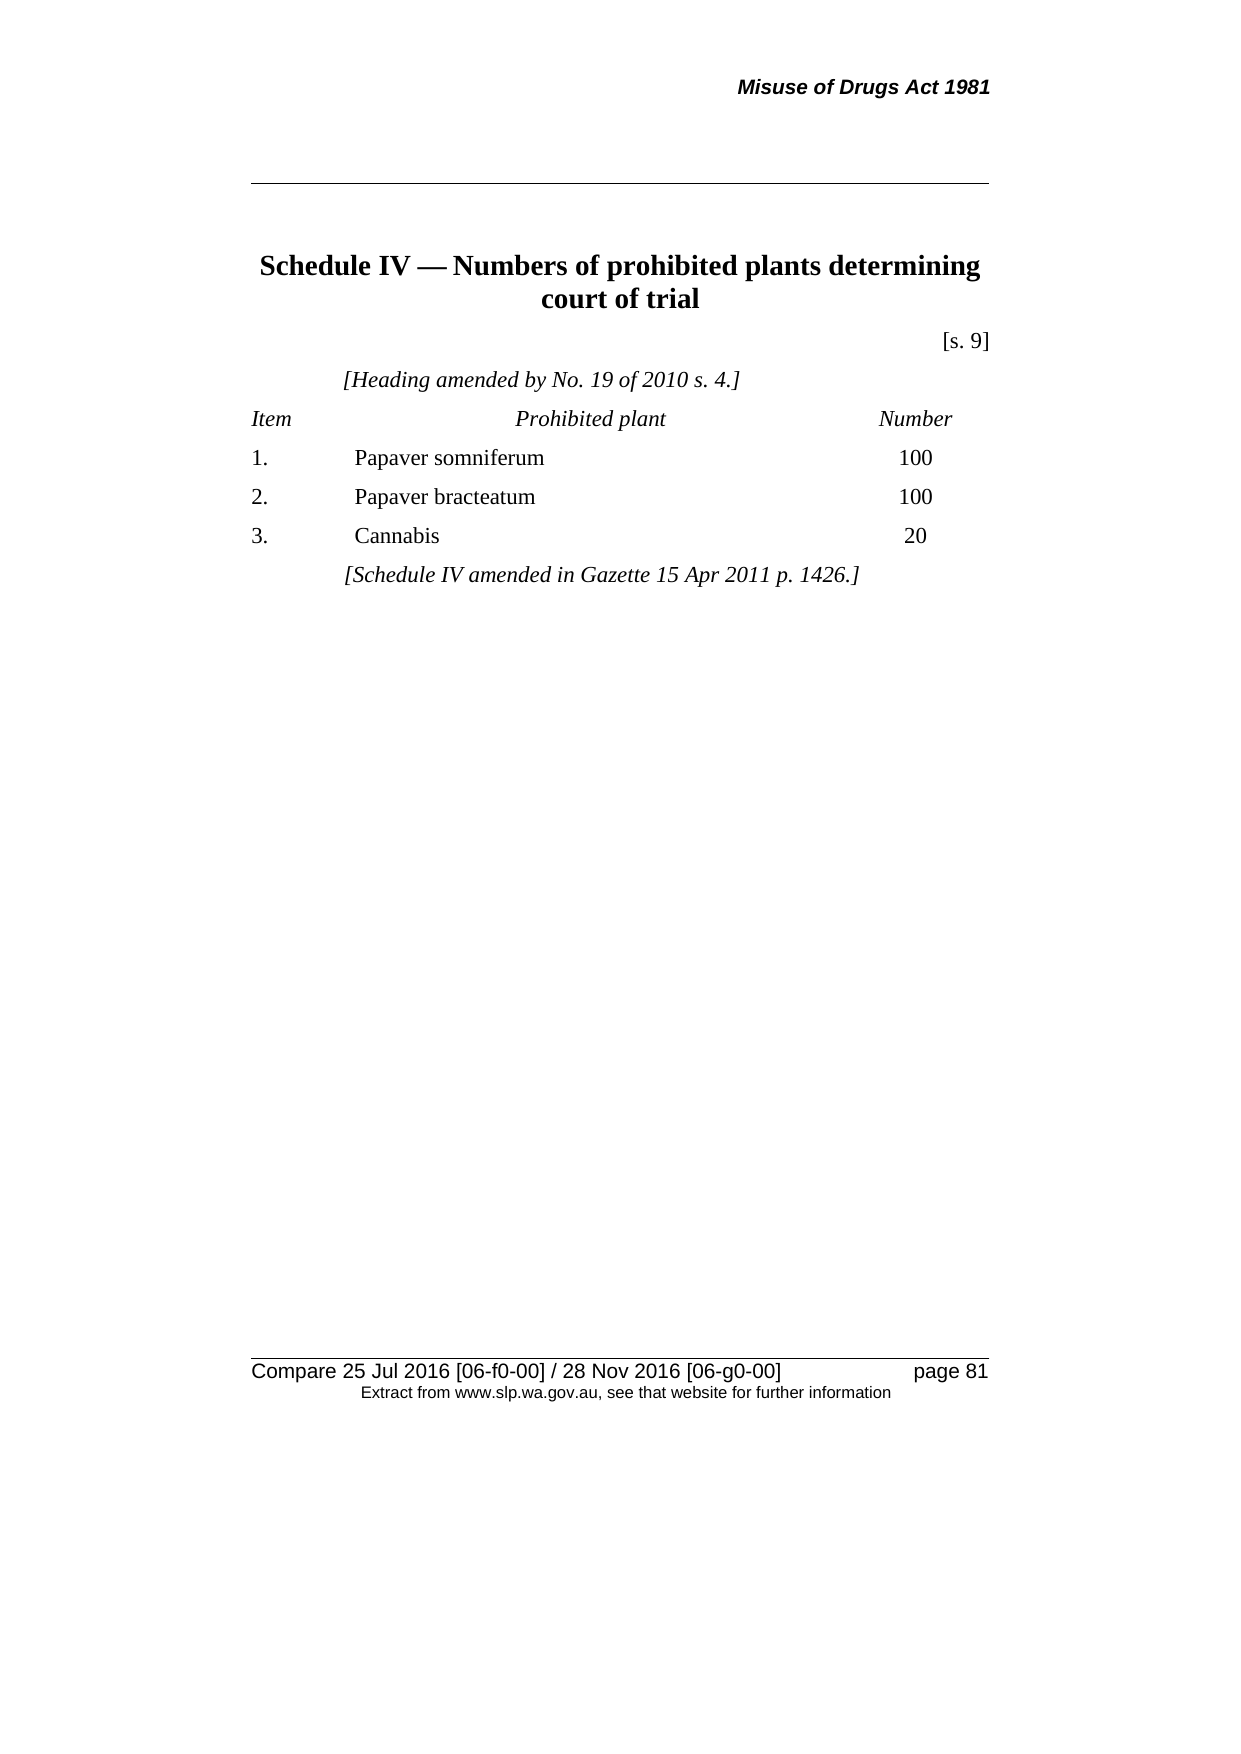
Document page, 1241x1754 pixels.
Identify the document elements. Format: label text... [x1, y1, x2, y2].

subtitle [Heading amended by No. 19 of 2010 s. 4.] [251, 366, 989, 393]
table_cell 100 [842, 432, 989, 471]
table_cell 3. [236, 509, 339, 548]
table_cell 1. [236, 432, 339, 471]
table_cell 20 [842, 509, 989, 548]
table_header Prohibited plant [340, 393, 842, 432]
table_cell 100 [842, 471, 989, 509]
table_header Number [842, 393, 989, 432]
subtitle Schedule IV — Numbers of prohibited plants determining court of trial [251, 248, 989, 315]
text [s. 9] [251, 328, 989, 354]
table_cell Papaver bracteatum [340, 471, 842, 509]
table_header Item [236, 393, 339, 432]
table_cell Cannabis [340, 509, 842, 548]
table_cell Papaver somniferum [340, 432, 842, 471]
text [Schedule IV amended in Gazette 15 Apr 2011 p. 1426.] [251, 561, 989, 587]
table_cell 2. [236, 471, 339, 509]
